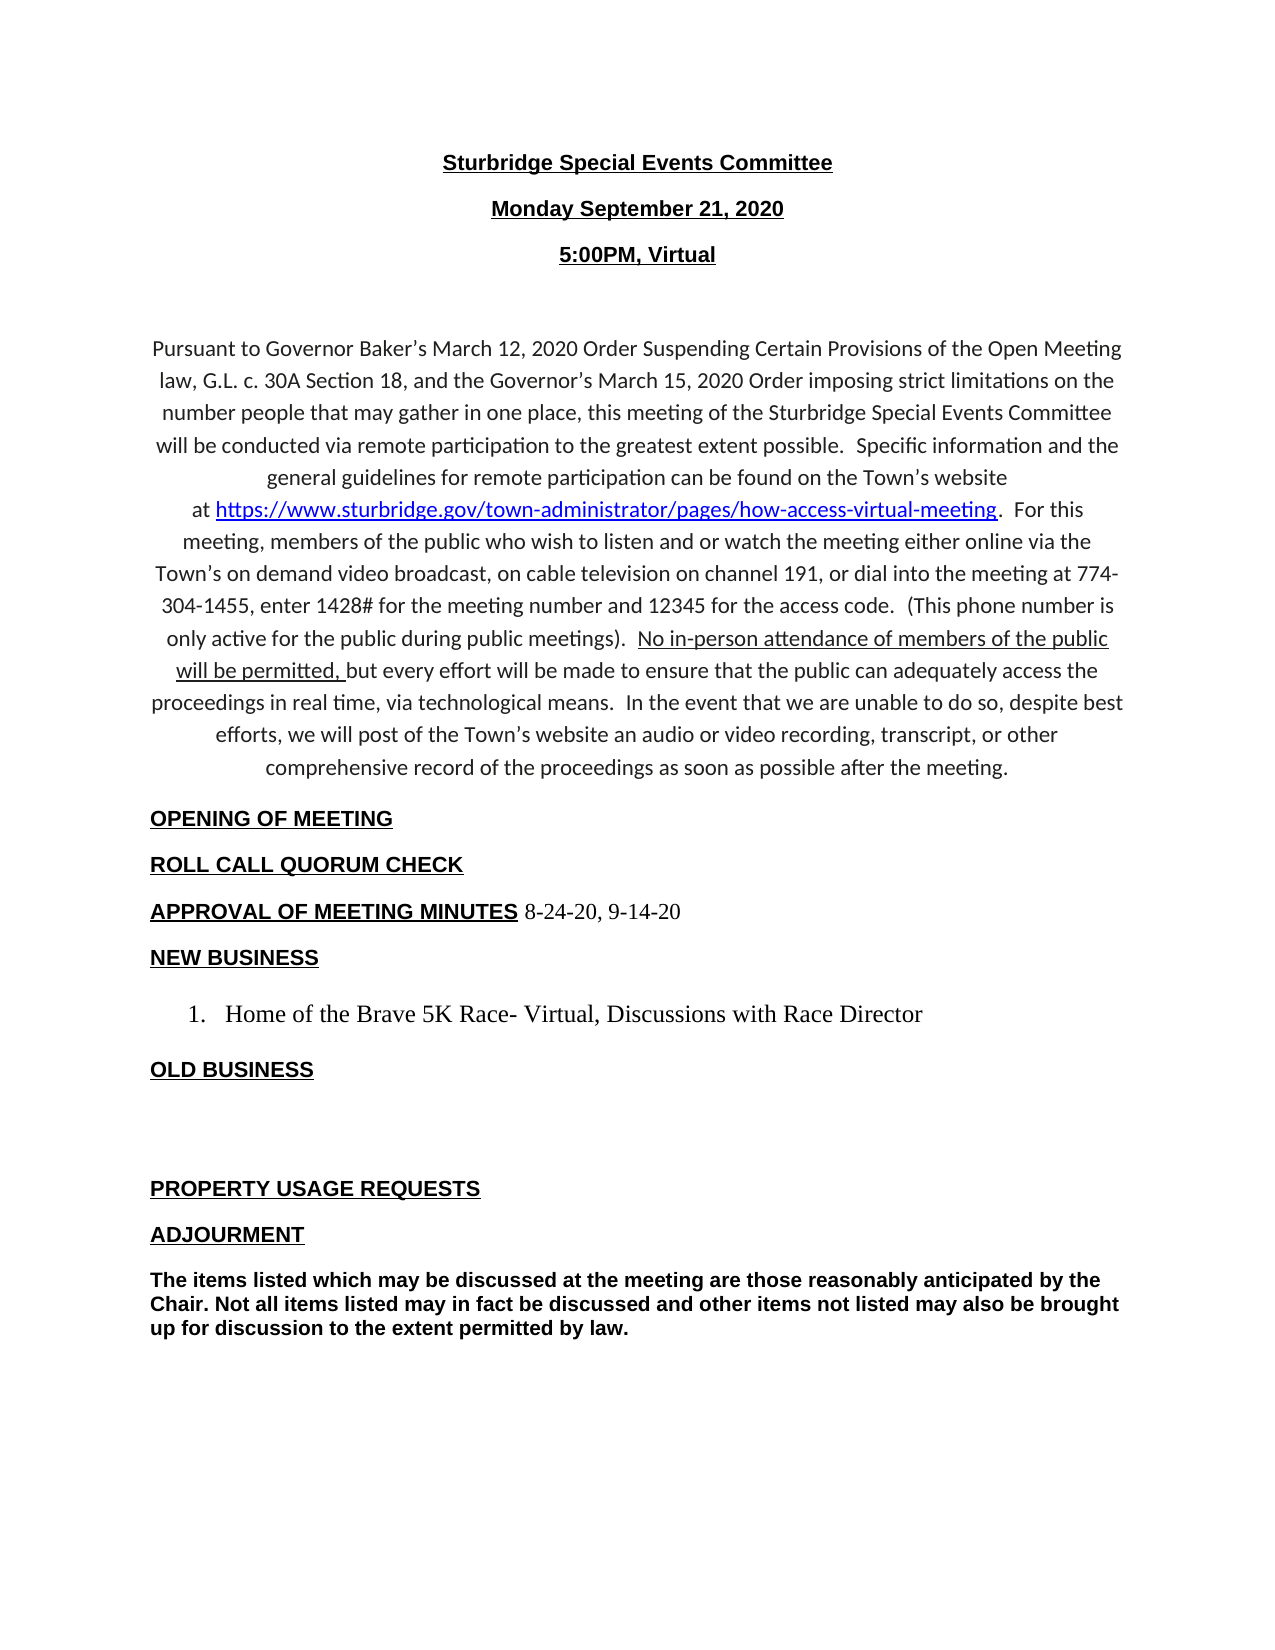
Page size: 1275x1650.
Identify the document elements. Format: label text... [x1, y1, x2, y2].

text PROPERTY USAGE REQUESTS [150, 1176, 1125, 1201]
text NEW BUSINESS [150, 945, 1125, 970]
text ADJOURMENT [150, 1222, 1125, 1247]
list Home of the Brave 5K Race- Virtual, Discussions with Race Director [187, 999, 1125, 1028]
text Sturbridge Special Events Committee [150, 150, 1125, 175]
text Monday September 21, 2020 [150, 196, 1125, 221]
text The items listed which may be discussed at the meeting are those reasonably anticipated by the Chair. Not all items listed may in fact be discussed and other items not listed may also be brought up for discussion to the extent permitted by law. [150, 1268, 1125, 1339]
text Pursuant to Governor Baker’s March 12, 2020 Order Suspending Certain Provisions of the Open Meeting law, G.L. c. 30A Section 18, and the Governor’s March 15, 2020 Order imposing strict limitations on the number people that may gather in one place, this meeting of the Sturbridge Special Events Committee will be conducted via remote participation to the greatest extent possible. Specific information and the general guidelines for remote participation can be found on the Town’s website at https://www.sturbridge.gov/town-administrator/pages/how-access-virtual-meeting. For this meeting, members of the public who wish to listen and or watch the meeting either online via the Town’s on demand video broadcast, on cable television on channel 191, or dial into the meeting at 774-304-1455, enter 1428# for the meeting number and 12345 for the access code. (This phone number is only active for the public during public meetings). No in-person attendance of members of the public will be permitted, but every effort will be made to ensure that the public can adequately access the proceedings in real time, via technological means. In the event that we are unable to do so, despite best efforts, we will post of the Town’s website an audio or video recording, transcript, or other comprehensive record of the proceedings as soon as possible after the meeting. [150, 334, 1125, 781]
text 5:00PM, Virtual [150, 242, 1125, 267]
text APPROVAL OF MEETING MINUTES 8-24-20, 9-14-20 [150, 898, 1125, 924]
text ROLL CALL QUORUM CHECK [150, 852, 1125, 877]
text OPENING OF MEETING [150, 806, 1125, 831]
text OLD BUSINESS [150, 1057, 1125, 1082]
